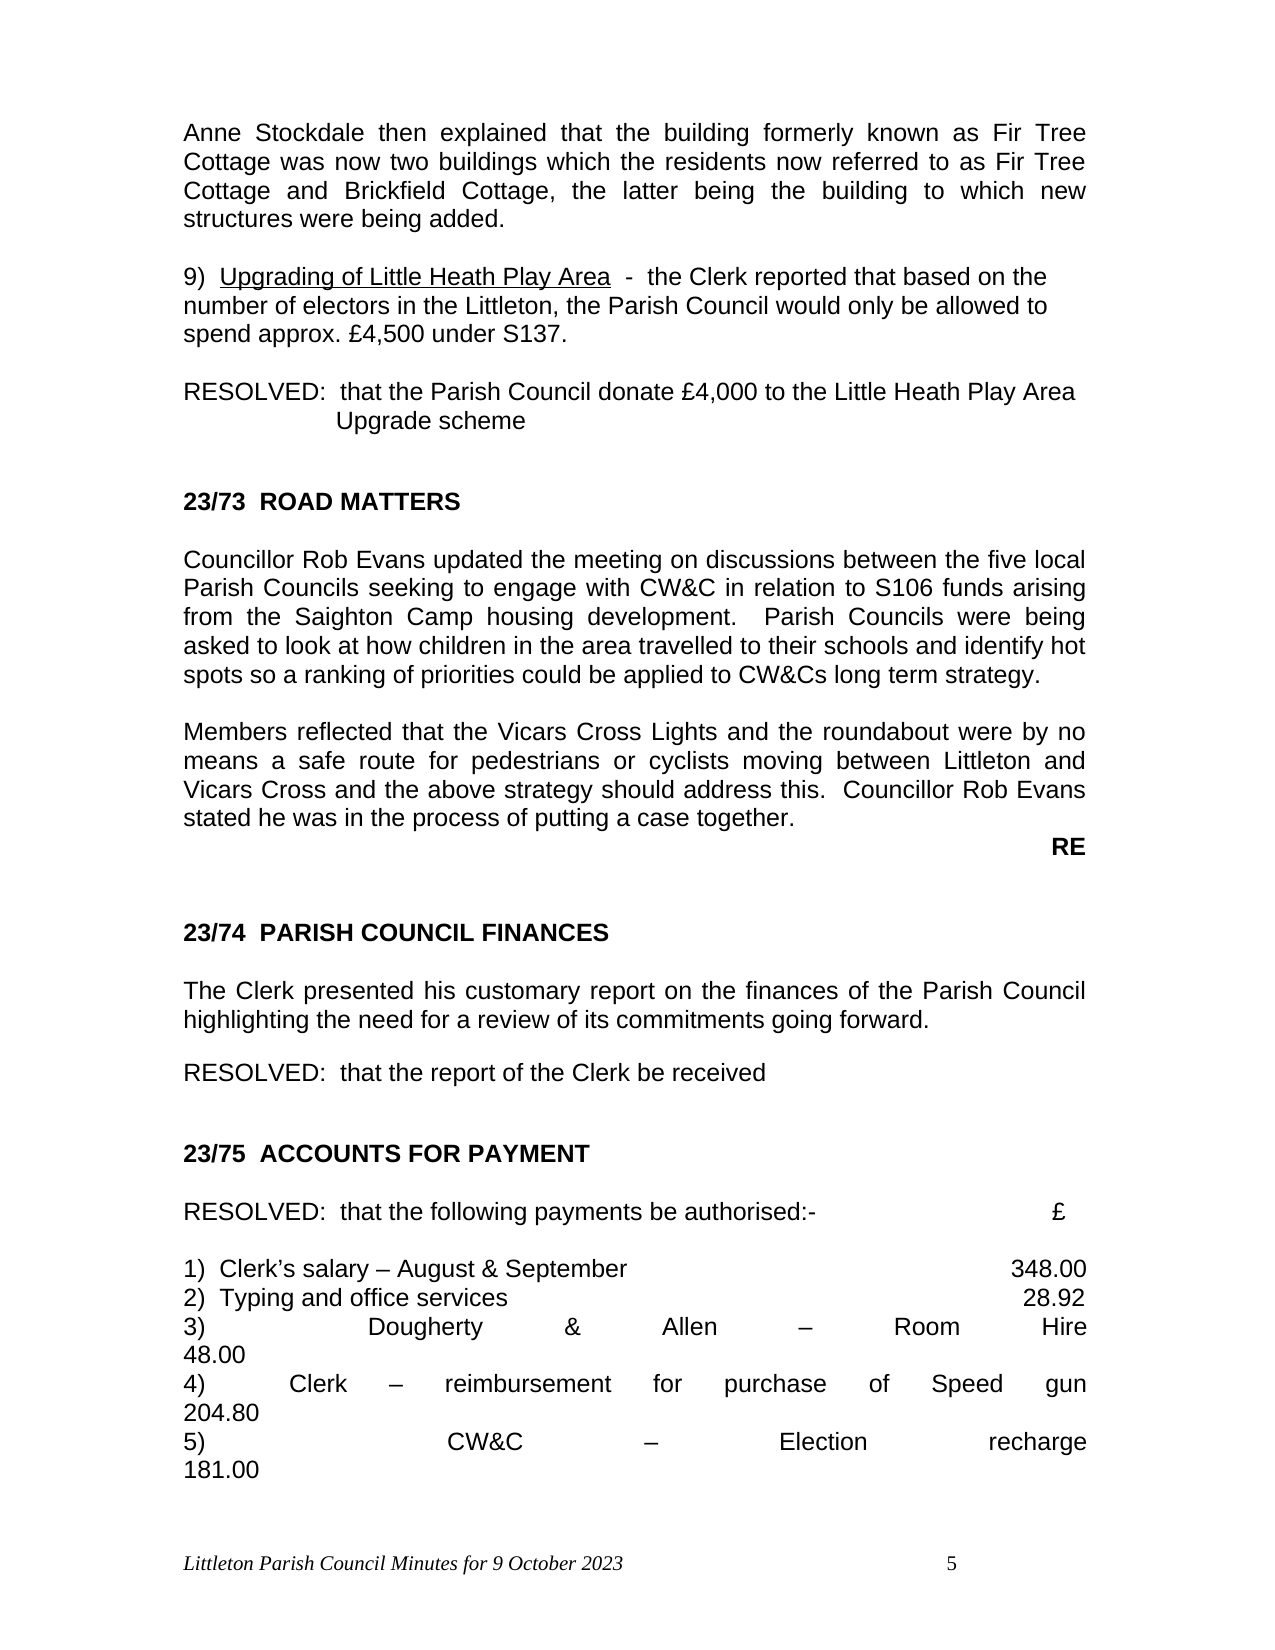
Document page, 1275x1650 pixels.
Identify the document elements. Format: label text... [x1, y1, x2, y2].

text 23/75 ACCOUNTS FOR PAYMENT [183, 1139, 1088, 1168]
text 3) Dougherty & Allen – Room Hire 48.00 [183, 1312, 1088, 1369]
subtitle The Clerk presented his customary report on the finances of the Parish Council highlighting the need for a review of its commitments going forward. [183, 976, 1088, 1033]
text RESOLVED: that the report of the Clerk be received [183, 1057, 1088, 1086]
text Councillor Rob Evans updated the meeting on discussions between the five local Parish Councils seeking to engage with CW&C in relation to S106 funds arising from the Saighton Camp housing development. Parish Councils were being asked to look at how children in the area travelled to their schools and identify hot spots so a ranking of priorities could be applied to CW&Cs long term strategy. [183, 545, 1088, 688]
text 1) Clerk’s salary – August & September 348.00 [183, 1254, 1088, 1283]
text 9) Upgrading of Little Heath Play Area - the Clerk reported that based on the number of electors in the Littleton, the Parish Council would only be allowed to spend approx. £4,500 under S137. [183, 262, 1088, 348]
text 23/74 PARISH COUNCIL FINANCES [183, 918, 1088, 947]
text 5) CW&C – Election recharge 181.00 [183, 1427, 1088, 1484]
text RESOLVED: that the Parish Council donate £4,000 to the Little Heath Play Area [183, 377, 1088, 406]
text Members reflected that the Vicars Cross Lights and the roundabout were by no means a safe route for pedestrians or cyclists moving between Littleton and Vicars Cross and the above strategy should address this. Councillor Rob Evans stated he was in the process of putting a case together. [183, 717, 1088, 832]
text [183, 118, 1088, 233]
text Upgrade scheme [183, 406, 1088, 434]
text 23/73 ROAD MATTERS [183, 487, 1088, 516]
text 4) Clerk – reimbursement for purchase of Speed gun 204.80 [183, 1369, 1088, 1427]
text 2) Typing and office services 28.92 [183, 1283, 1088, 1312]
text RE [183, 832, 1088, 861]
text RESOLVED: that the following payments be authorised:- £ [183, 1197, 1088, 1225]
